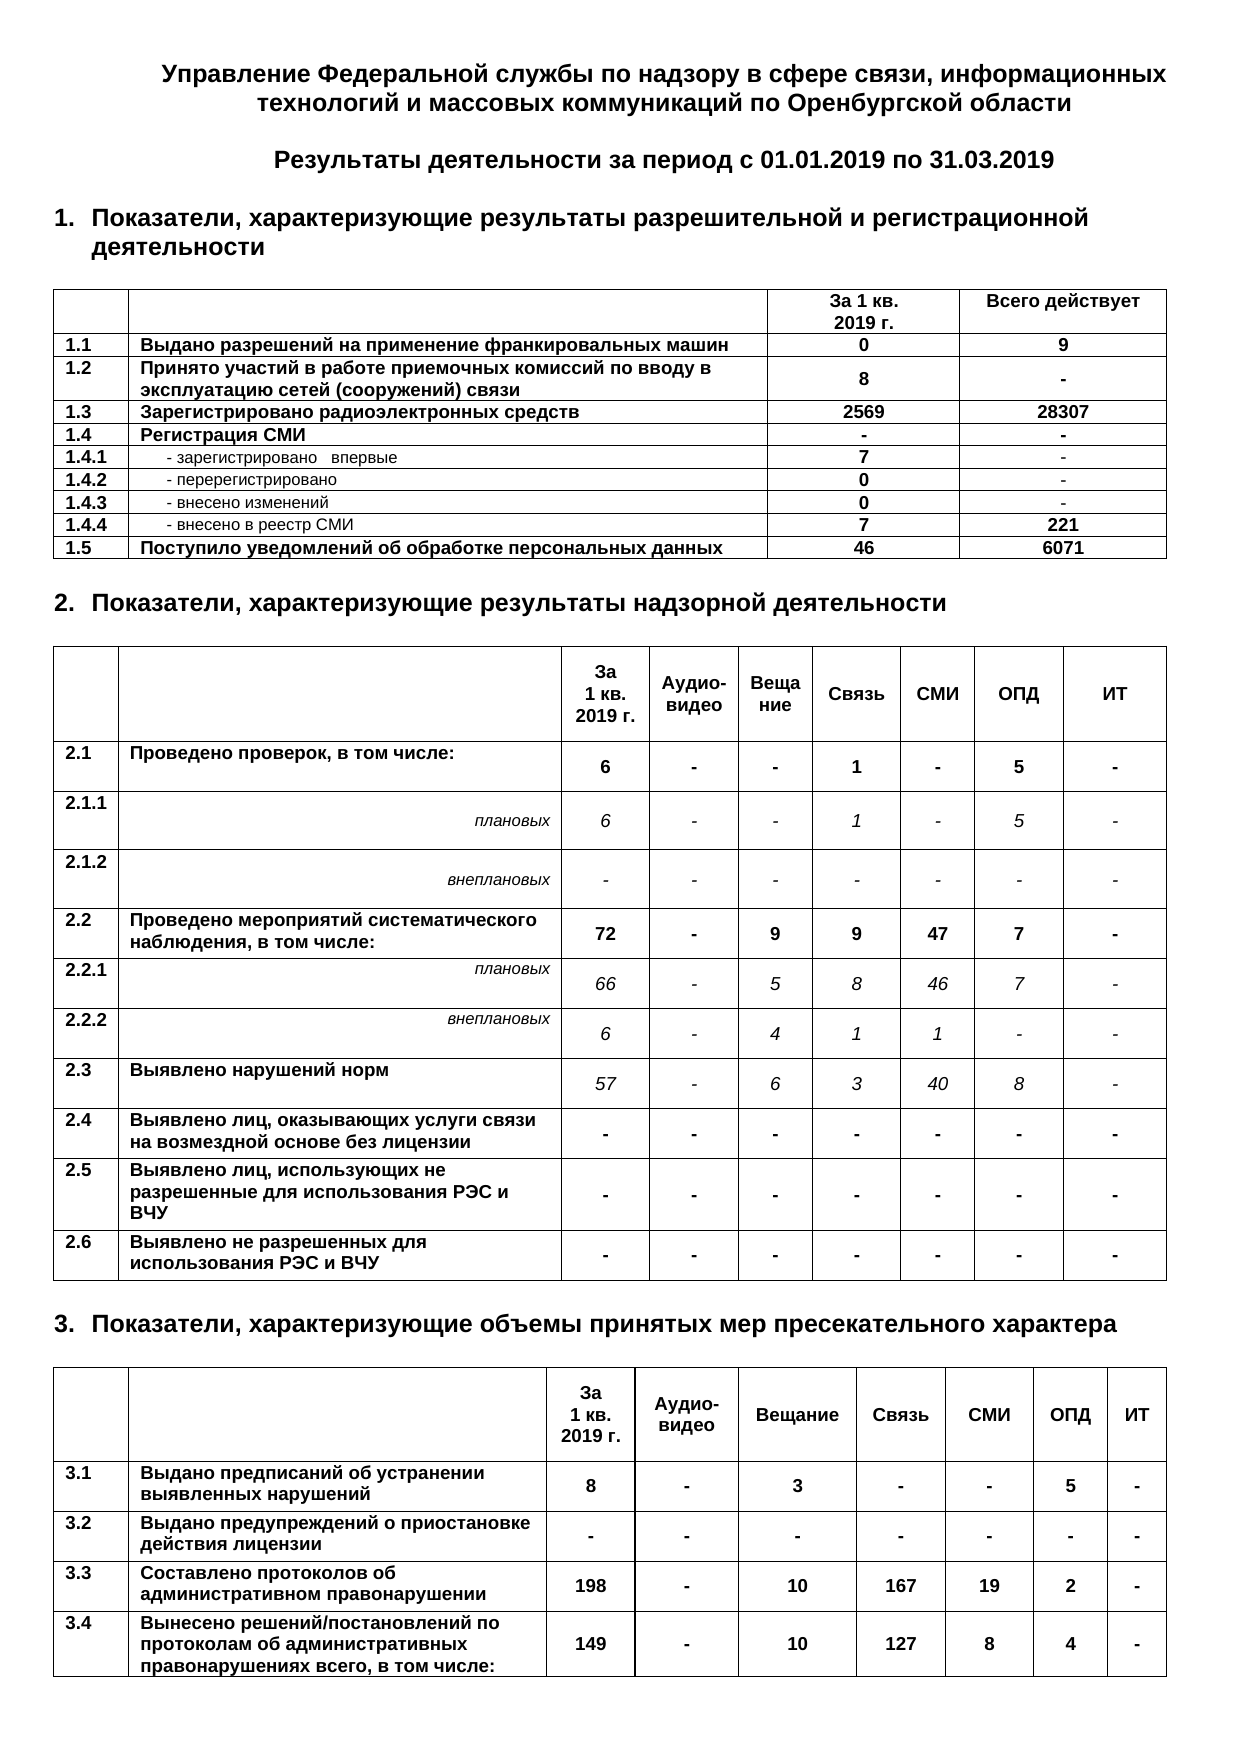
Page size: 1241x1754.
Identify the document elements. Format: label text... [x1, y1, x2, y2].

table_cell Зарегистрировано радиоэлектронных средств [129, 401, 767, 423]
table_cell - [739, 1109, 812, 1158]
table_cell 1 [901, 1009, 974, 1058]
table_cell - [739, 1159, 812, 1229]
table_header Аудио-видео [650, 647, 738, 741]
table_cell 2.1.2 [54, 850, 118, 908]
table_cell 46 [768, 537, 959, 558]
table_cell Проведено мероприятий систематического наблюдения, в том числе: [119, 909, 561, 958]
table_cell 7 [768, 514, 959, 536]
list Показатели, характеризующие результаты надзорной деятельности [54, 588, 1181, 617]
table_cell 47 [901, 909, 974, 958]
table_cell 1.4.1 [54, 446, 128, 468]
table_cell Принято участий в работе приемочных комиссий по вводу в эксплуатацию сетей (сооружений) связи [129, 357, 767, 400]
table_header [119, 647, 561, 741]
table_cell 149 [547, 1612, 634, 1676]
table_cell - [636, 1562, 738, 1611]
table_cell 0 [768, 491, 959, 513]
text Управление Федеральной службы по надзору в сфере связи, информационных технологий и массовых коммуникаций по Оренбургской области [148, 59, 1181, 117]
table_cell - [960, 357, 1166, 400]
table_cell - [636, 1462, 738, 1511]
table_cell 5 [975, 742, 1063, 791]
table_cell 0 [768, 469, 959, 490]
table_cell плановых [119, 792, 561, 849]
table_header Вещание [739, 1368, 856, 1461]
table_cell - [768, 424, 959, 445]
table_cell 28307 [960, 401, 1166, 423]
table_cell 1.1 [54, 334, 128, 356]
table_cell 6 [739, 1059, 812, 1108]
table_cell 3.1 [54, 1462, 128, 1511]
table_cell 10 [739, 1562, 856, 1611]
table_cell - [975, 1109, 1063, 1158]
table_cell - [975, 1009, 1063, 1058]
table_header Вещание [739, 647, 812, 741]
table_cell 167 [857, 1562, 945, 1611]
table_cell - [960, 491, 1166, 513]
table_cell 7 [975, 909, 1063, 958]
table_cell - [650, 792, 738, 849]
list Показатели, характеризующие результаты разрешительной и регистрационной деятельности [54, 203, 1181, 260]
table_cell - [857, 1462, 945, 1511]
table_cell - [946, 1462, 1033, 1511]
table_cell - [650, 742, 738, 791]
table_header [54, 1368, 128, 1461]
table_cell Поступило уведомлений об обработке персональных данных [129, 537, 767, 558]
table_cell - [739, 850, 812, 908]
table_cell - [739, 1231, 812, 1279]
table_cell 8 [946, 1612, 1033, 1676]
table_cell 5 [1034, 1462, 1107, 1511]
table_cell - [901, 792, 974, 849]
table_cell - [1108, 1462, 1166, 1511]
table_cell 5 [975, 792, 1063, 849]
table_cell - [901, 1109, 974, 1158]
table_cell - [960, 424, 1166, 445]
table_cell - [739, 742, 812, 791]
table_cell 2.5 [54, 1159, 118, 1229]
table_cell - [1064, 850, 1166, 908]
table_cell 2.1.1 [54, 792, 118, 849]
table_cell - [901, 742, 974, 791]
table_cell 6 [562, 742, 649, 791]
table_cell 2.3 [54, 1059, 118, 1108]
table_cell - [975, 1159, 1063, 1229]
table_cell - [650, 1109, 738, 1158]
table_cell 6 [562, 792, 649, 849]
table_cell 1.5 [54, 537, 128, 558]
table_cell - [901, 1231, 974, 1279]
table_cell Вынесено решений/постановлений по протоколам об административных правонарушениях всего, в том числе: [129, 1612, 546, 1676]
table_cell - [1064, 792, 1166, 849]
table_cell - [650, 909, 738, 958]
table_cell 127 [857, 1612, 945, 1676]
table_cell - [1108, 1562, 1166, 1611]
table_cell - [813, 850, 900, 908]
table_cell - [650, 1231, 738, 1279]
table_cell Регистрация СМИ [129, 424, 767, 445]
table_cell - [1108, 1512, 1166, 1561]
table_cell - [960, 469, 1166, 490]
table_cell 8 [768, 357, 959, 400]
table_cell 6 [562, 1009, 649, 1058]
table_cell 9 [813, 909, 900, 958]
table_cell - [946, 1512, 1033, 1561]
table_cell - [901, 1159, 974, 1229]
table_cell - [813, 1231, 900, 1279]
table_cell Выявлено лиц, использующих не разрешенные для использования РЭС и ВЧУ [119, 1159, 561, 1229]
table_cell 4 [739, 1009, 812, 1058]
table_cell 9 [739, 909, 812, 958]
table_cell 8 [547, 1462, 634, 1511]
table_cell - [857, 1512, 945, 1561]
table_cell 57 [562, 1059, 649, 1108]
table_cell 1.4.2 [54, 469, 128, 490]
table_header За 1 кв. 2019 г. [547, 1368, 634, 1461]
table_cell 2569 [768, 401, 959, 423]
table_header Всего действует [960, 290, 1166, 333]
table_cell 7 [975, 959, 1063, 1008]
table_cell 1 [813, 742, 900, 791]
table_cell - [562, 1231, 649, 1279]
table_cell - [960, 446, 1166, 468]
table_cell - [1064, 742, 1166, 791]
table_cell 10 [739, 1612, 856, 1676]
table_cell 1.4.4 [54, 514, 128, 536]
table_cell Выявлено лиц, оказывающих услуги связи на возмездной основе без лицензии [119, 1109, 561, 1158]
table_cell 9 [960, 334, 1166, 356]
table_cell Составлено протоколов об административном правонарушении [129, 1562, 546, 1611]
table_cell 72 [562, 909, 649, 958]
table_cell - [1064, 1231, 1166, 1279]
table_cell - [739, 792, 812, 849]
table_cell 66 [562, 959, 649, 1008]
table_cell Выявлено нарушений норм [119, 1059, 561, 1108]
table_header ИТ [1108, 1368, 1166, 1461]
table_cell 40 [901, 1059, 974, 1108]
table_header СМИ [901, 647, 974, 741]
table_cell 2.2 [54, 909, 118, 958]
table_cell Выдано разрешений на применение франкировальных машин [129, 334, 767, 356]
table_header Связь [857, 1368, 945, 1461]
table_cell 6071 [960, 537, 1166, 558]
table_cell 2.6 [54, 1231, 118, 1279]
table_cell внеплановых [119, 1009, 561, 1058]
table_cell - [975, 850, 1063, 908]
table_header [54, 290, 128, 333]
table_header ОПД [975, 647, 1063, 741]
table_header Аудио-видео [636, 1368, 738, 1461]
table_cell - внесено в реестр СМИ [129, 514, 767, 536]
table_cell 3.2 [54, 1512, 128, 1561]
table_cell 3.4 [54, 1612, 128, 1676]
table_cell 2 [1034, 1562, 1107, 1611]
table_cell Выявлено не разрешенных для использования РЭС и ВЧУ [119, 1231, 561, 1279]
table_cell - [1034, 1512, 1107, 1561]
table_cell 2.1 [54, 742, 118, 791]
table_header ОПД [1034, 1368, 1107, 1461]
table_cell 2.4 [54, 1109, 118, 1158]
table_cell - внесено изменений [129, 491, 767, 513]
table_cell - [636, 1512, 738, 1561]
table_cell - [1064, 909, 1166, 958]
table_cell - зарегистрировано впервые [129, 446, 767, 468]
table_cell - [650, 959, 738, 1008]
table_cell 2.2.2 [54, 1009, 118, 1058]
table_cell плановых [119, 959, 561, 1008]
table_cell - [975, 1231, 1063, 1279]
table_header За 1 кв. 2019 г. [562, 647, 649, 741]
table_cell 1.3 [54, 401, 128, 423]
table_cell Проведено проверок, в том числе: [119, 742, 561, 791]
table_cell - [562, 1109, 649, 1158]
table_cell 1.4 [54, 424, 128, 445]
table_cell 1 [813, 792, 900, 849]
table_cell - [650, 850, 738, 908]
table_cell 221 [960, 514, 1166, 536]
table_cell - [813, 1159, 900, 1229]
table_cell 2.2.1 [54, 959, 118, 1008]
table_cell - [1064, 1159, 1166, 1229]
table_cell 8 [813, 959, 900, 1008]
table_cell внеплановых [119, 850, 561, 908]
table_cell - [547, 1512, 634, 1561]
table_cell Выдано предупреждений о приостановке действия лицензии [129, 1512, 546, 1561]
table_header ИТ [1064, 647, 1166, 741]
table_cell - [813, 1109, 900, 1158]
table_cell - [1064, 1009, 1166, 1058]
table_cell 1.2 [54, 357, 128, 400]
table_cell 0 [768, 334, 959, 356]
table_cell Выдано предписаний об устранении выявленных нарушений [129, 1462, 546, 1511]
table_cell - [1064, 1109, 1166, 1158]
table_cell 19 [946, 1562, 1033, 1611]
table_cell - [901, 850, 974, 908]
table_cell 8 [975, 1059, 1063, 1108]
list Показатели, характеризующие объемы принятых мер пресекательного характера [54, 1309, 1181, 1338]
table_header СМИ [946, 1368, 1033, 1461]
table_cell 3 [739, 1462, 856, 1511]
table_header За 1 кв. 2019 г. [768, 290, 959, 333]
table_cell - [636, 1612, 738, 1676]
table_cell - [650, 1009, 738, 1058]
table_header [129, 1368, 546, 1461]
table_cell - [650, 1059, 738, 1108]
table_cell 1.4.3 [54, 491, 128, 513]
table_cell - [1064, 1059, 1166, 1108]
text Результаты деятельности за период с 01.01.2019 по 31.03.2019 [148, 145, 1181, 174]
table_cell 3 [813, 1059, 900, 1108]
table_cell 4 [1034, 1612, 1107, 1676]
table_cell - [562, 1159, 649, 1229]
table_header Связь [813, 647, 900, 741]
table_cell - перерегистрировано [129, 469, 767, 490]
table_cell 5 [739, 959, 812, 1008]
table_header [54, 647, 118, 741]
table_cell - [739, 1512, 856, 1561]
table_cell - [1064, 959, 1166, 1008]
table_cell 3.3 [54, 1562, 128, 1611]
table_cell - [562, 850, 649, 908]
table_cell 198 [547, 1562, 634, 1611]
table_cell - [650, 1159, 738, 1229]
table_cell - [1108, 1612, 1166, 1676]
table_cell 1 [813, 1009, 900, 1058]
table_cell 7 [768, 446, 959, 468]
table_header [129, 290, 767, 333]
table_cell 46 [901, 959, 974, 1008]
